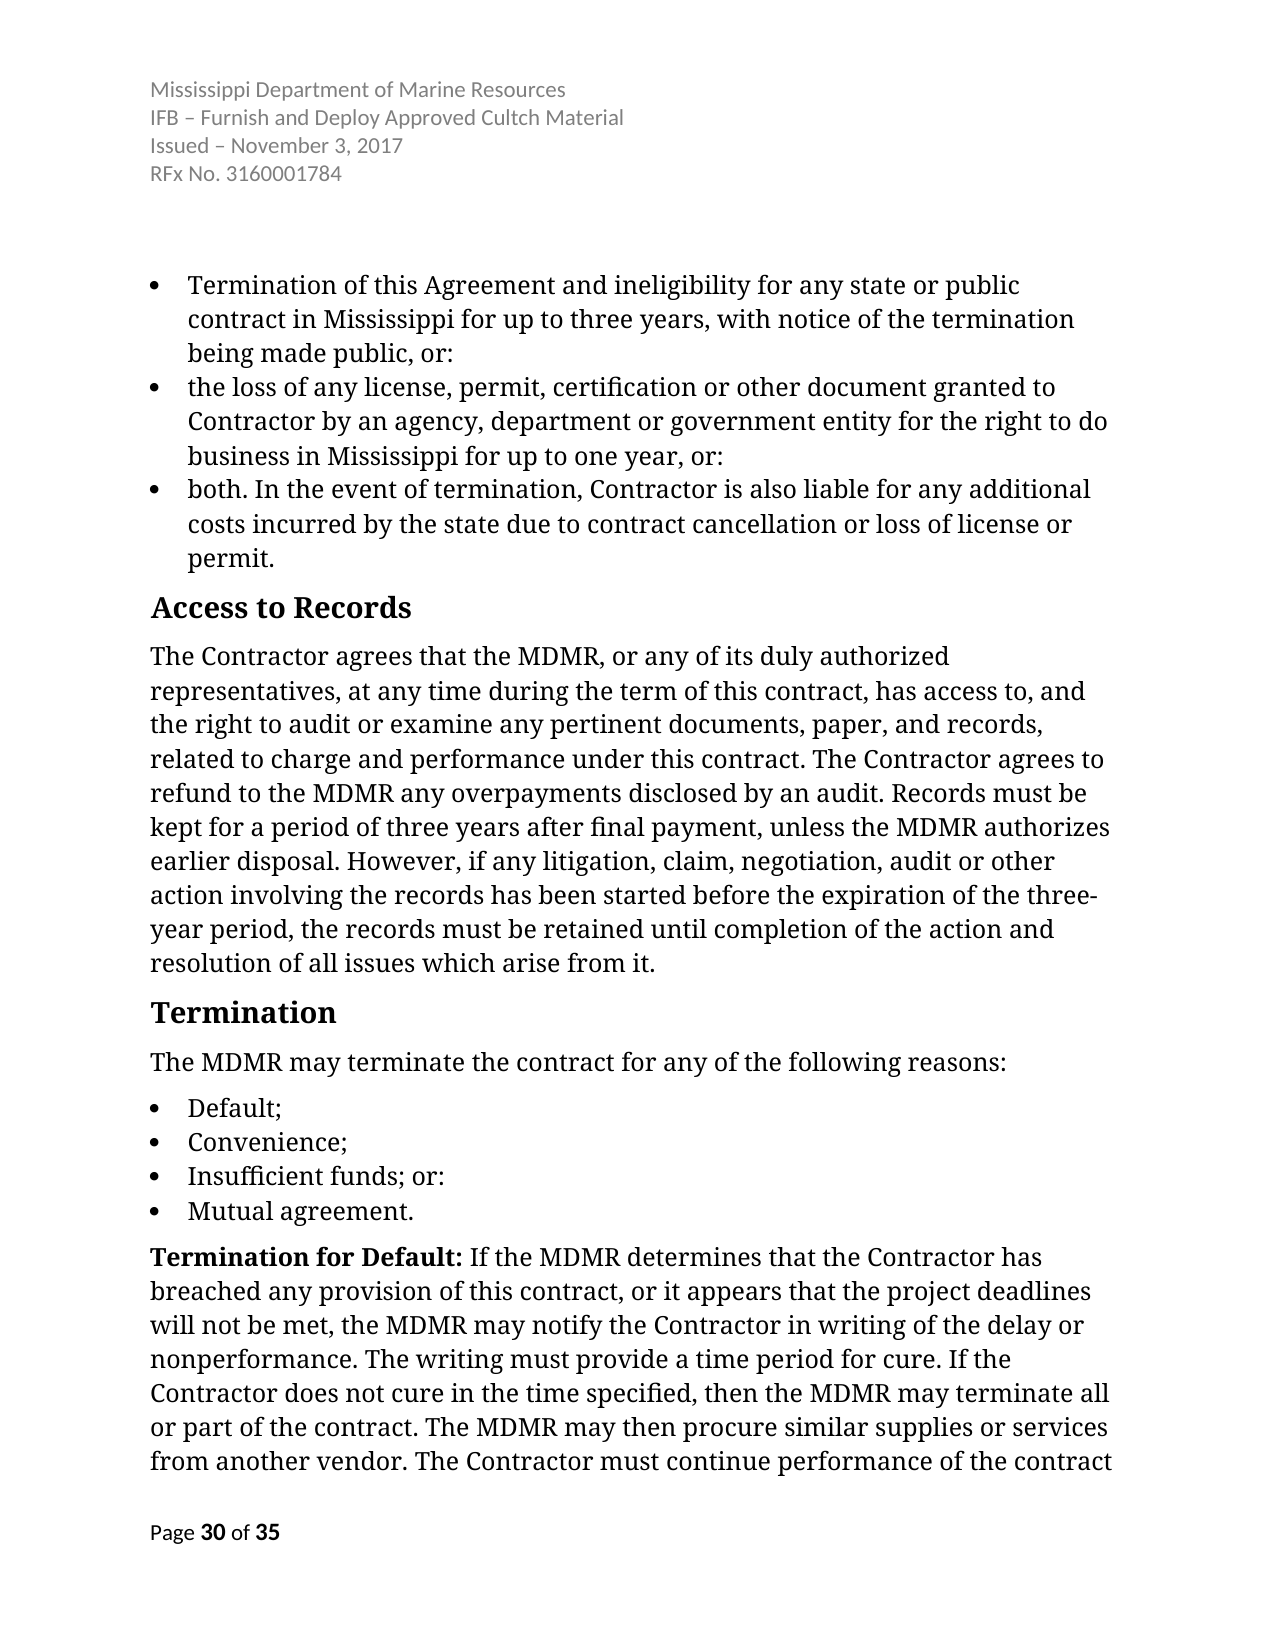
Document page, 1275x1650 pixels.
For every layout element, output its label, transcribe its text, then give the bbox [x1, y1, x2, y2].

list both. In the event of termination, Contractor is also liable for any additional costs incurred by the state due to contract cancellation or loss of license or permit. [150, 472, 1125, 574]
list Mutual agreement. [150, 1193, 1125, 1227]
list the loss of any license, permit, certification or other document granted to Contractor by an agency, department or government entity for the right to do business in Mississippi for up to one year, or: [150, 370, 1125, 472]
text The Contractor agrees that the MDMR, or any of its duly authorized representatives, at any time during the term of this contract, has access to, and the right to audit or examine any pertinent documents, paper, and records, related to charge and performance under this contract. The Contractor agrees to refund to the MDMR any overpayments disclosed by an audit. Records must be kept for a period of three years after final payment, unless the MDMR authorizes earlier disposal. However, if any litigation, claim, negotiation, audit or other action involving the records has been started before the expiration of the three-year period, the records must be retained until completion of the action and resolution of all issues which arise from it. [150, 639, 1125, 980]
subtitle Access to Records [75, 587, 1125, 627]
list Default; [150, 1091, 1125, 1125]
list Termination of this Agreement and ineligibility for any state or public contract in Mississippi for up to three years, with notice of the termination being made public, or: [150, 268, 1125, 370]
list Convenience; [150, 1125, 1125, 1159]
list Insufficient funds; or: [150, 1159, 1125, 1193]
subtitle Termination [75, 992, 1125, 1032]
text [150, 1240, 1125, 1478]
text The MDMR may terminate the contract for any of the following reasons: [150, 1044, 1125, 1078]
